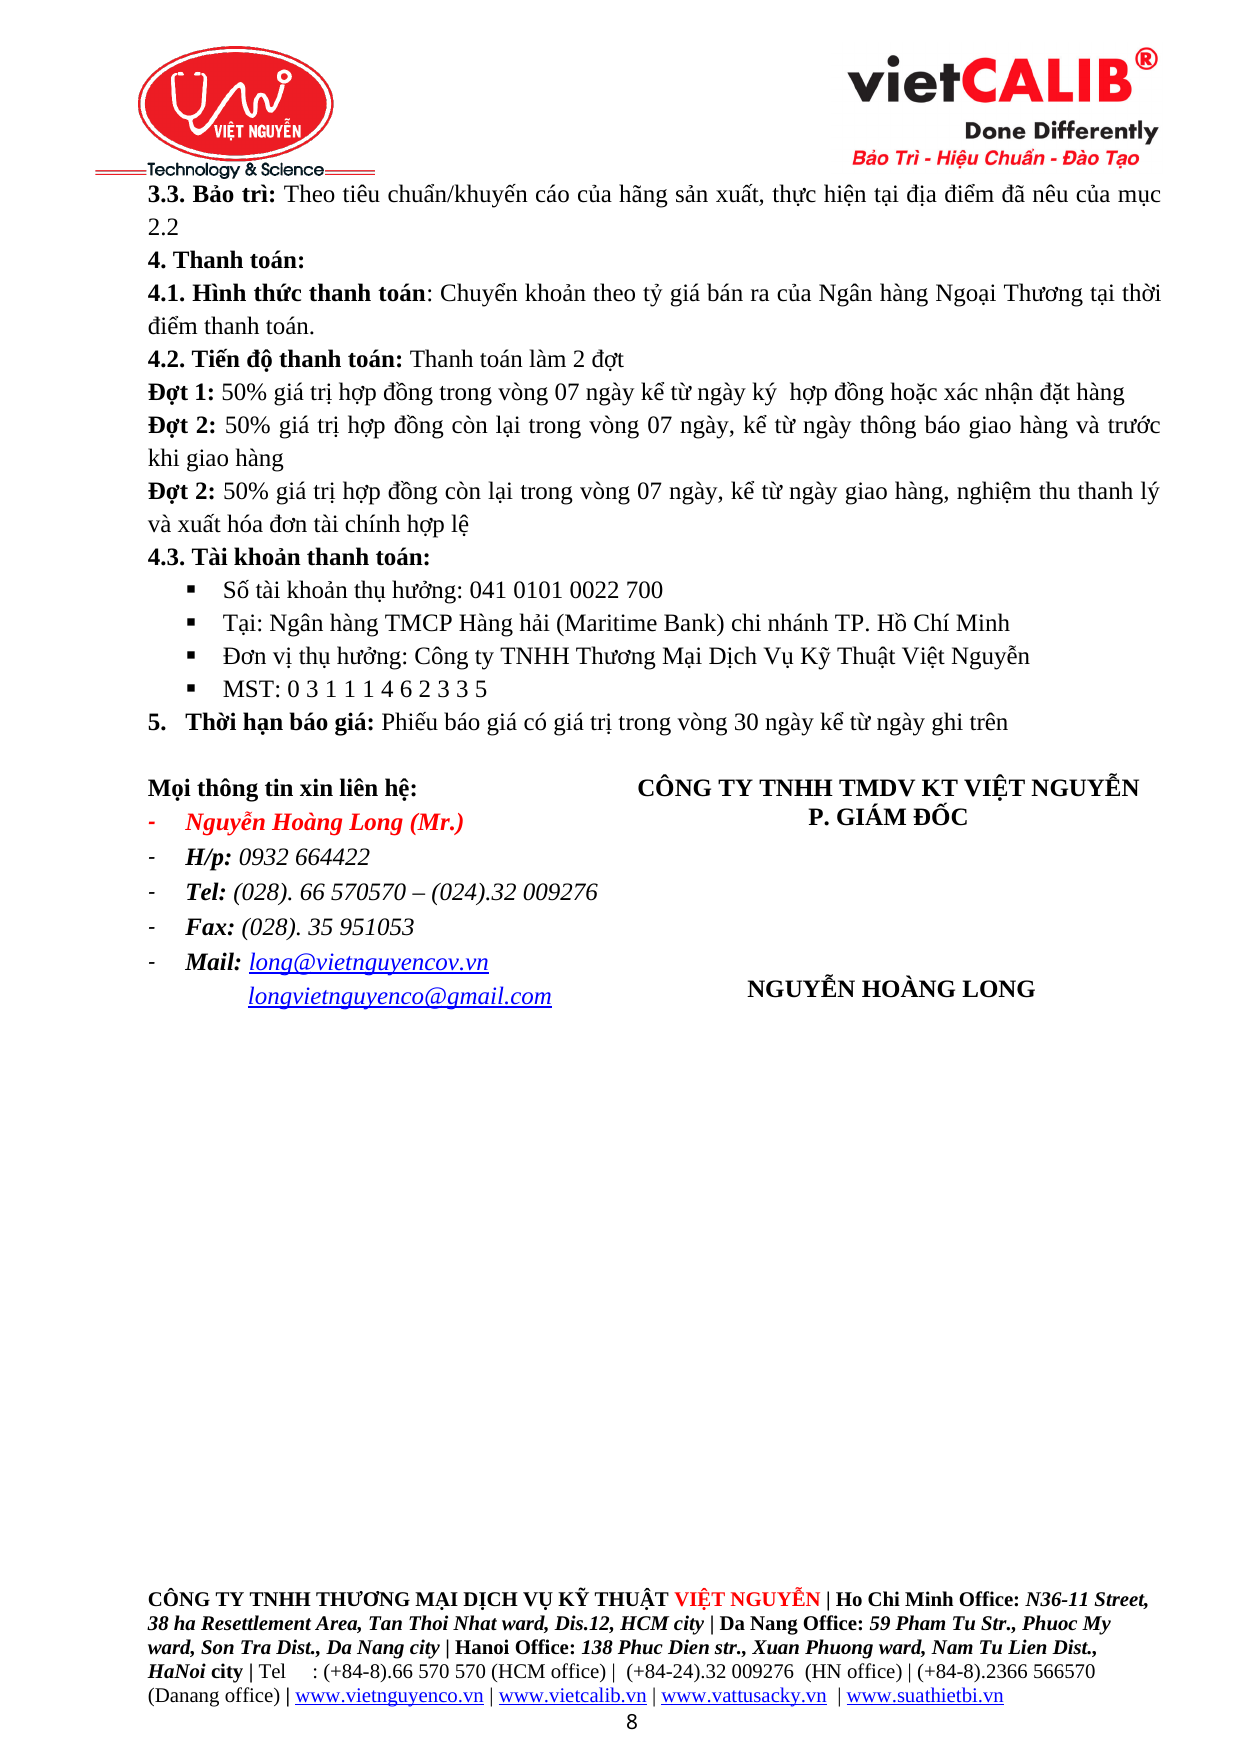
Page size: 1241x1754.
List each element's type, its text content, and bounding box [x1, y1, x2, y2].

text Đợt 2: 50% giá trị hợp đồng còn lại trong vòng 07 ngày, kể từ ngày giao hàng, nghiệm thu thanh lý và xuất hóa đơn tài chính hợp lệ [148, 476, 1162, 538]
picture [831, 42, 1163, 174]
list Đơn vị thụ hưởng: Công ty TNHH Thương Mại Dịch Vụ Kỹ Thuật Việt Nguyễn [185, 641, 1162, 670]
list Số tài khoản thụ hưởng: 041 0101 0022 700 [185, 575, 1162, 604]
list Tại: Ngân hàng TMCP Hàng hải (Maritime Bank) chi nhánh TP. Hồ Chí Minh [185, 608, 1162, 637]
list MST: 0 3 1 1 1 4 6 2 3 3 5 [185, 674, 1162, 703]
text Đợt 2: 50% giá trị hợp đồng còn lại trong vòng 07 ngày, kể từ ngày thông báo giao hàng và trước khi giao hàng [148, 410, 1162, 472]
text 3.3. Bảo trì: Theo tiêu chuẩn/khuyến cáo của hãng sản xuất, thực hiện tại địa điểm đã nêu của mục 2.2 [148, 179, 1162, 241]
text 4.3. Tài khoản thanh toán: [148, 542, 1162, 571]
text Đợt 1: 50% giá trị hợp đồng trong vòng 07 ngày kể từ ngày ký hợp đồng hoặc xác nhận đặt hàng [148, 377, 1162, 406]
text 4. Thanh toán: [148, 245, 1162, 274]
picture [95, 46, 375, 179]
table_header CÔNG TY TNHH TMDV KT VIỆT NGUYỄN P. GIÁM ĐỐC NGUYỄN HOÀNG LONG [616, 773, 1160, 1047]
text 4.1. Hình thức thanh toán: Chuyển khoản theo tỷ giá bán ra của Ngân hàng Ngoại Thương tại thời điểm thanh toán. [148, 278, 1162, 340]
text 4.2. Tiến độ thanh toán: Thanh toán làm 2 đợt [148, 344, 1162, 373]
text 5. Thời hạn báo giá: Phiếu báo giá có giá trị trong vòng 30 ngày kể từ ngày ghi trên [148, 707, 1162, 736]
table_header Mọi thông tin xin liên hệ: Nguyễn Hoàng Long (Mr.) H/p: 0932 664422 Tel: (028). 66 570570 – (024).32 009276 Fax: (028). 35 951053 Mail: long@vietnguyencov.vn longvietnguyenco@gmail.com [136, 773, 616, 1047]
